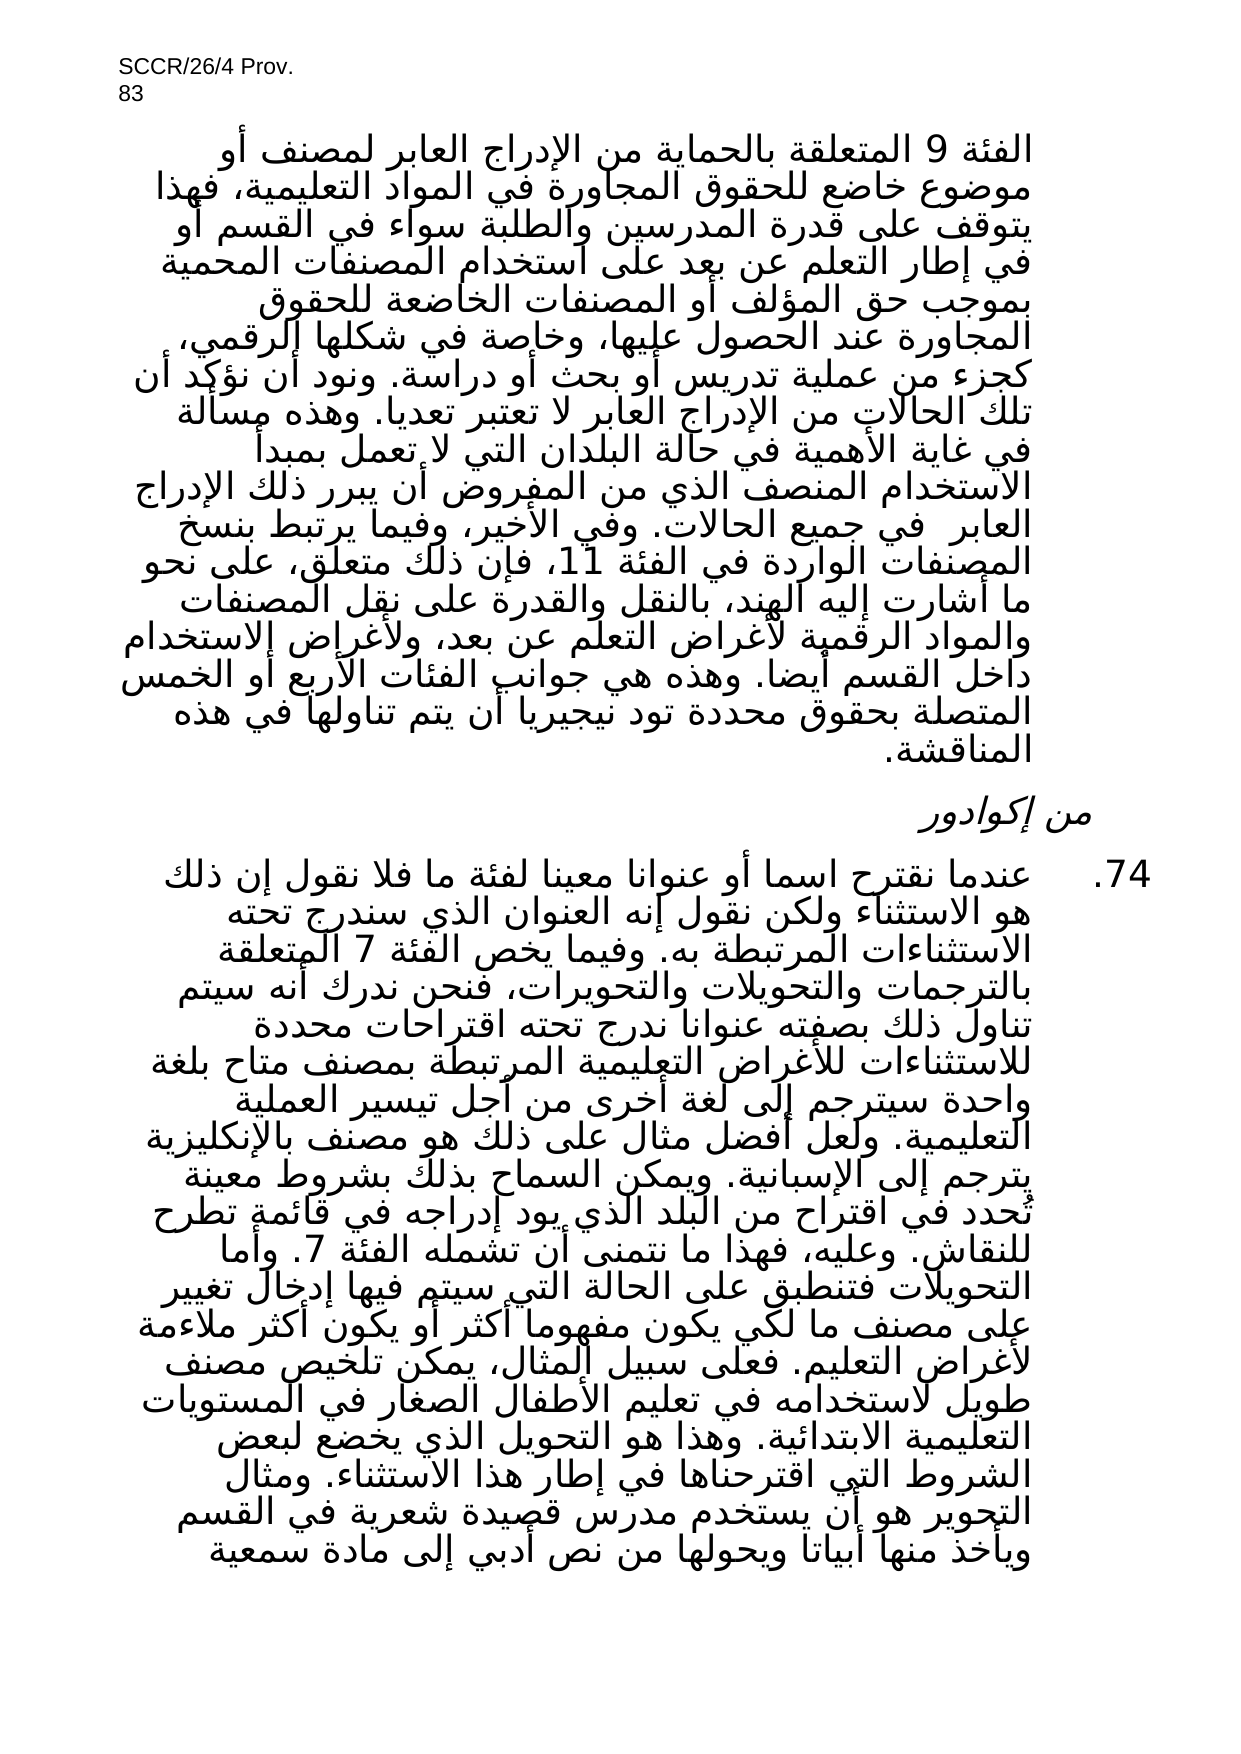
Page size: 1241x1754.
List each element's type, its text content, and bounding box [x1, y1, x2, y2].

text من إكوادور [118, 795, 1092, 832]
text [118, 132, 1034, 770]
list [118, 857, 1092, 1570]
